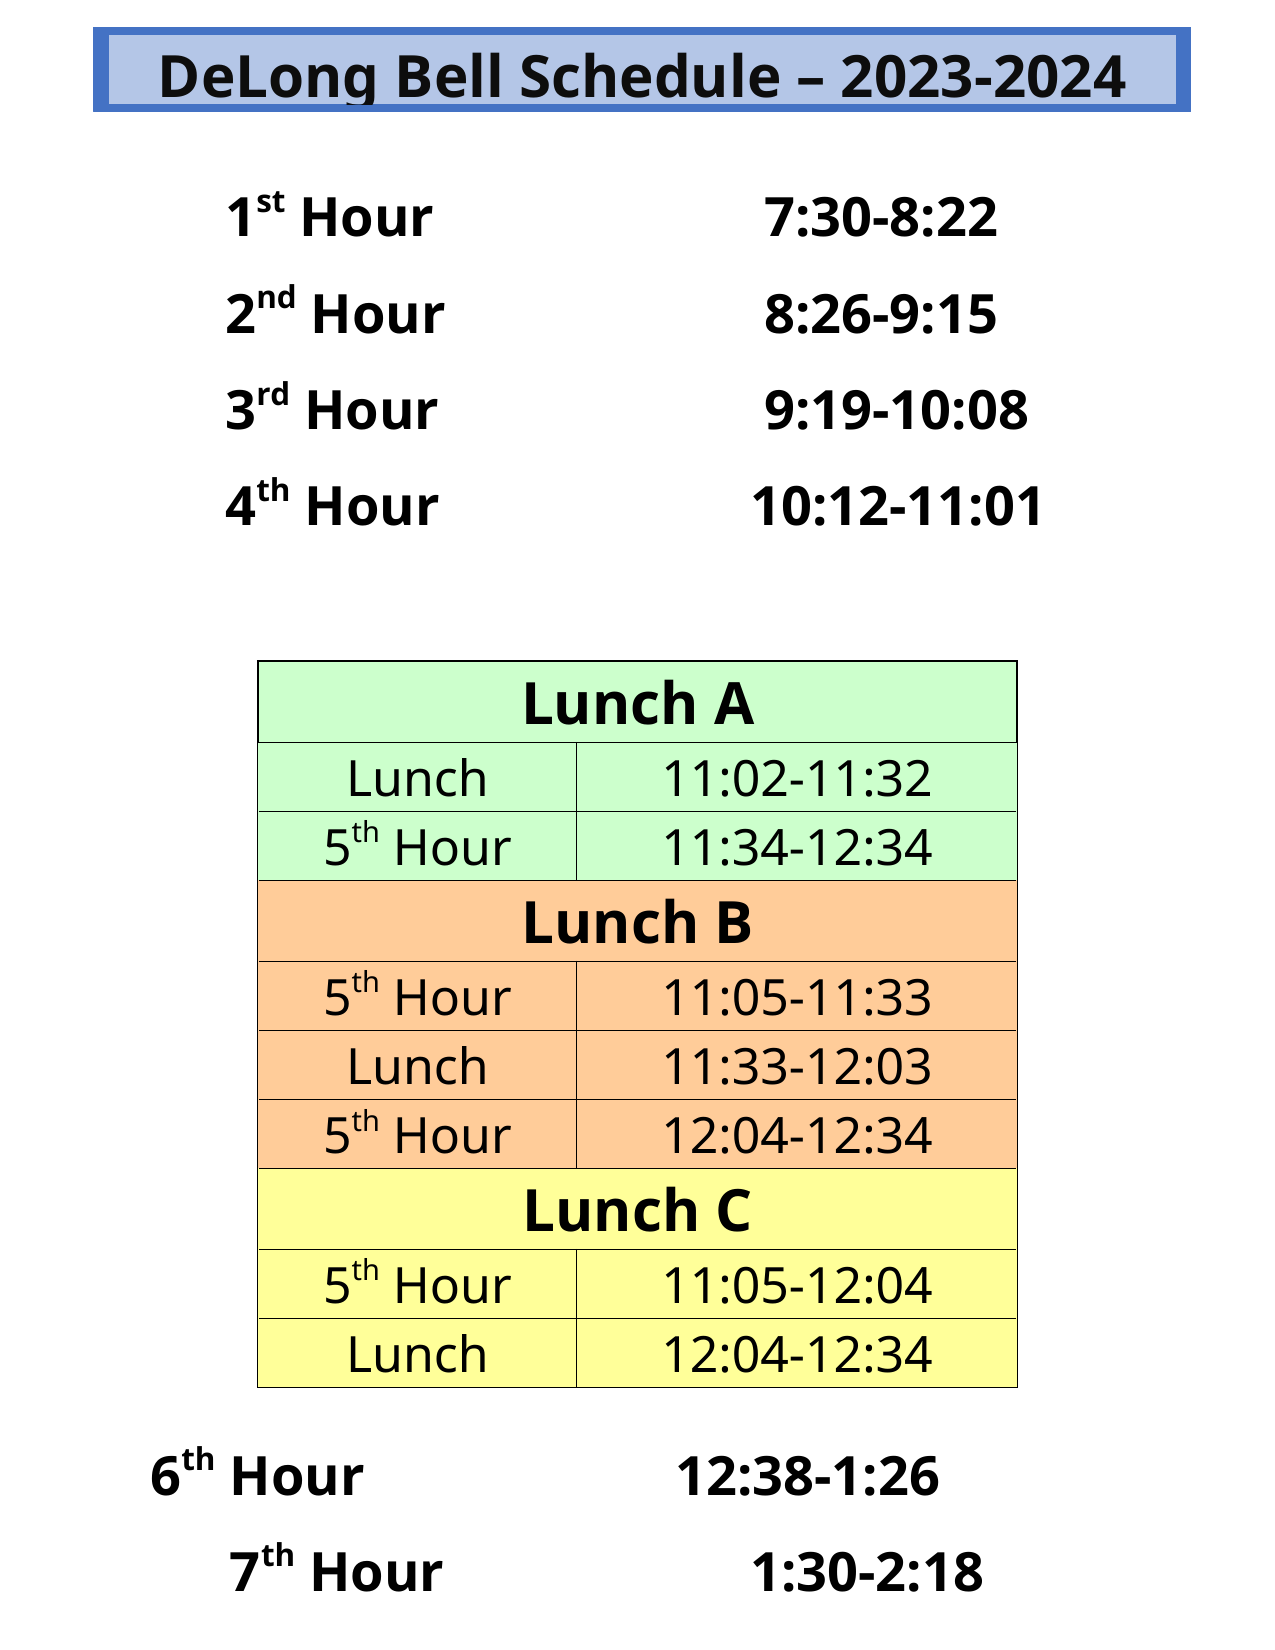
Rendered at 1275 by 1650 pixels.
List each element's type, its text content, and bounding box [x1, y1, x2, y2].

table_cell 11:33-12:03 [577, 1030, 1017, 1099]
text 7th Hour 1:30-2:18 [75, 1533, 1200, 1607]
table_cell Lunch C [258, 1168, 1017, 1249]
table_cell Lunch [258, 1030, 576, 1099]
table_cell 5th Hour [258, 1249, 576, 1318]
table_cell Lunch [258, 1318, 576, 1387]
text 1st Hour 7:30-8:22 [150, 26, 1200, 253]
table_cell Lunch B [258, 880, 1017, 961]
table_cell 11:34-12:34 [577, 811, 1017, 880]
table_cell 11:05-11:33 [577, 961, 1017, 1030]
table_cell 5th Hour [258, 1099, 576, 1168]
table_cell 12:04-12:34 [577, 1318, 1017, 1387]
table_cell 5th Hour [258, 811, 576, 880]
table_header Lunch A [259, 662, 1016, 742]
table_cell 5th Hour [258, 961, 576, 1030]
table_cell 11:05-12:04 [577, 1249, 1017, 1318]
text 6th Hour 12:38-1:26 [75, 1437, 1200, 1511]
table_cell Lunch [258, 743, 576, 811]
text 4th Hour 10:12-11:01 [150, 468, 1200, 541]
table_cell 12:04-12:34 [577, 1099, 1017, 1168]
text 3rd Hour 9:19-10:08 [150, 371, 1200, 445]
text 2nd Hour 8:26-9:15 [150, 275, 1200, 349]
table_cell 11:02-11:32 [577, 743, 1017, 811]
